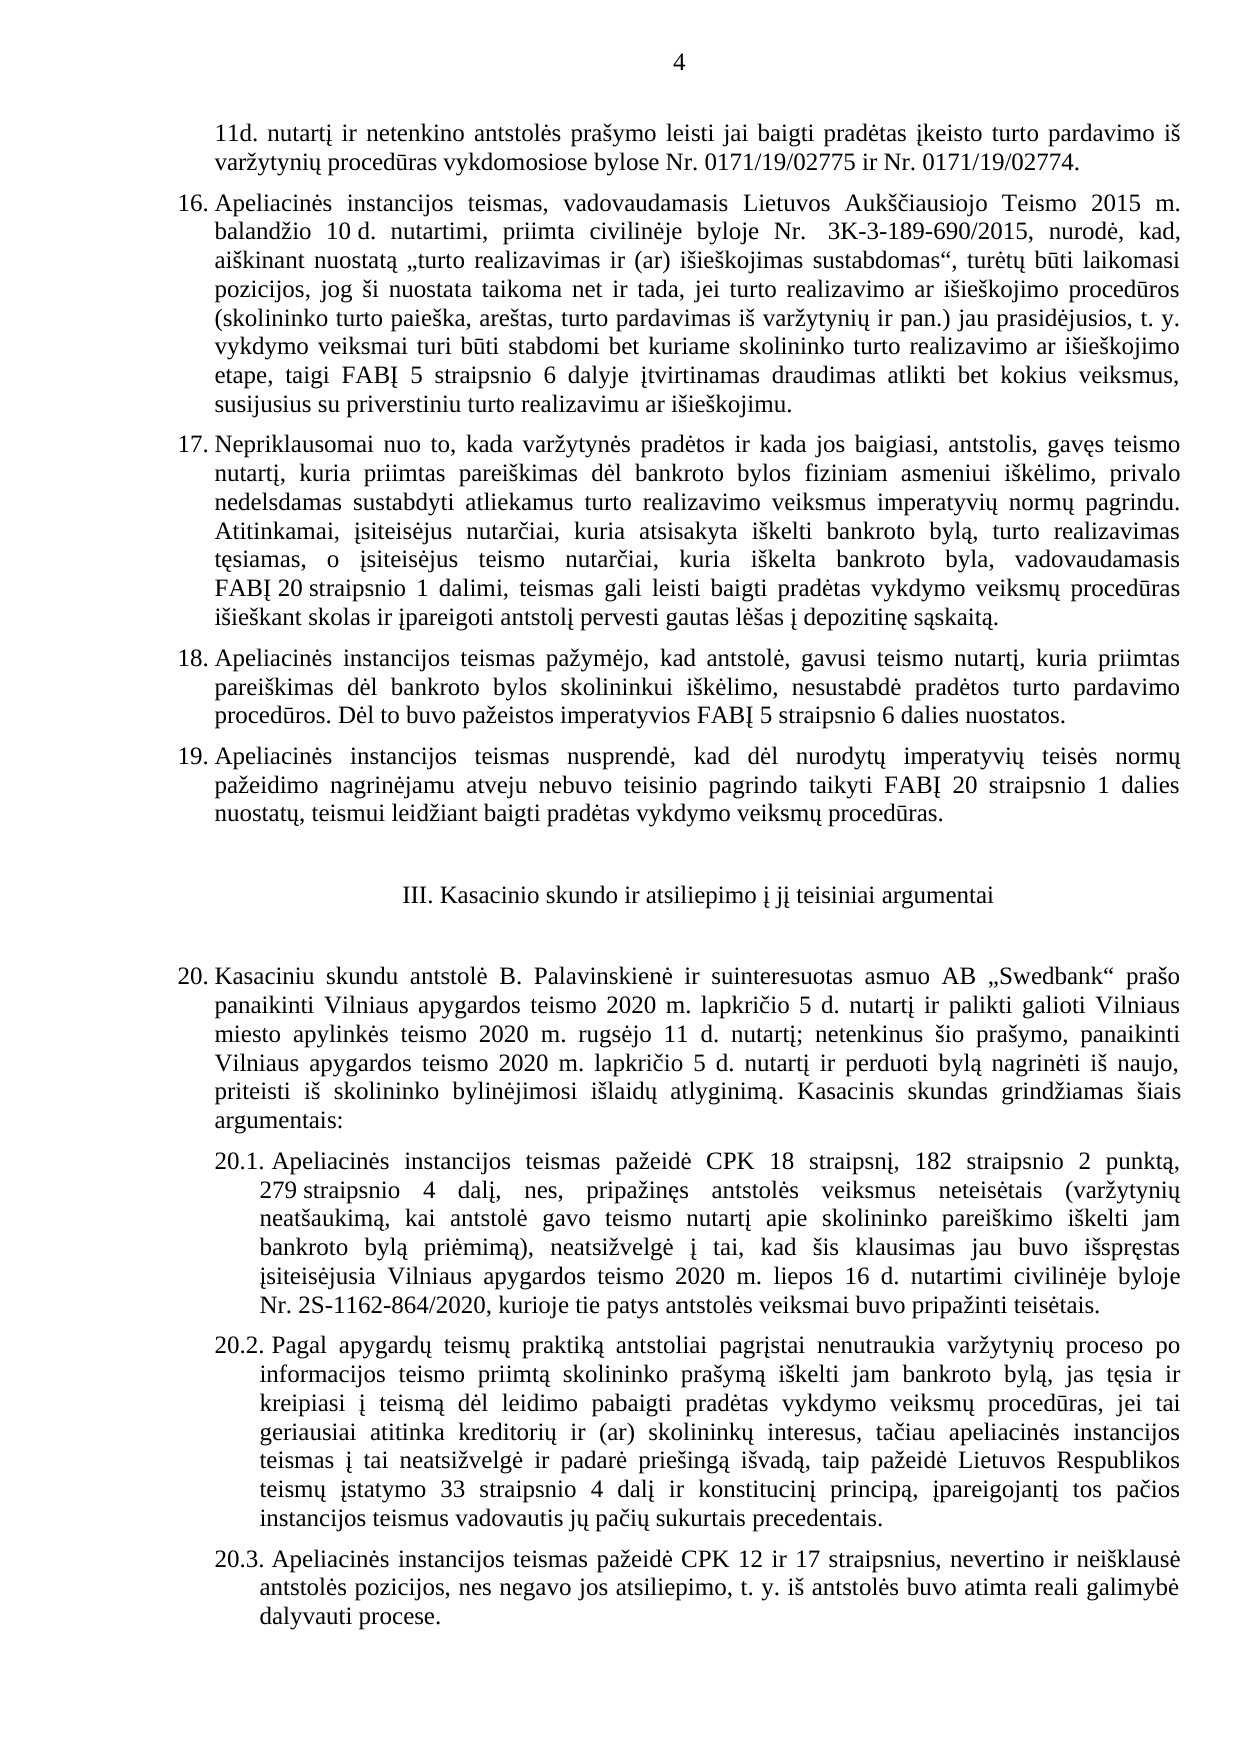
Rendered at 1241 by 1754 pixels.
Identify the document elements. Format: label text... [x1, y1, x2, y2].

text 20.3. Apeliacinės instancijos teismas pažeidė CPK 12 ir 17 straipsnius, nevertino ir neišklausė antstolės pozicijos, nes negavo jos atsiliepimo, t. y. iš antstolės buvo atimta reali galimybė dalyvauti procese. [214, 1544, 1181, 1630]
text 17. Nepriklausomai nuo to, kada varžytynės pradėtos ir kada jos baigiasi, antstolis, gavęs teismo nutartį, kuria priimtas pareiškimas dėl bankroto bylos fiziniam asmeniui iškėlimo, privalo nedelsdamas sustabdyti atliekamus turto realizavimo veiksmus imperatyvių normų pagrindu. Atitinkamai, įsiteisėjus nutarčiai, kuria atsisakyta iškelti bankroto bylą, turto realizavimas tęsiamas, o įsiteisėjus teismo nutarčiai, kuria iškelta bankroto byla, vadovaudamasis FABĮ 20 straipsnio 1 dalimi, teismas gali leisti baigti pradėtas vykdymo veiksmų procedūras išieškant skolas ir įpareigoti antstolį pervesti gautas lėšas į depozitinę sąskaitą. [177, 429, 1181, 631]
text 18. Apeliacinės instancijos teismas pažymėjo, kad antstolė, gavusi teismo nutartį, kuria priimtas pareiškimas dėl bankroto bylos skolininkui iškėlimo, nesustabdė pradėtos turto pardavimo procedūros. Dėl to buvo pažeistos imperatyvios FABĮ 5 straipsnio 6 dalies nuostatos. [177, 643, 1181, 729]
text 16. Apeliacinės instancijos teismas, vadovaudamasis Lietuvos Aukščiausiojo Teismo 2015 m. balandžio 10 d. nutartimi, priimta civilinėje byloje Nr. 3K-3-189-690/2015, nurodė, kad, aiškinant nuostatą „turto realizavimas ir (ar) išieškojimas sustabdomas“, turėtų būti laikomasi pozicijos, jog ši nuostata taikoma net ir tada, jei turto realizavimo ar išieškojimo procedūros (skolininko turto paieška, areštas, turto pardavimas iš varžytynių ir pan.) jau prasidėjusios, t. y. vykdymo veiksmai turi būti stabdomi bet kuriame skolininko turto realizavimo ar išieškojimo etape, taigi FABĮ 5 straipsnio 6 dalyje įtvirtinamas draudimas atlikti bet kokius veiksmus, susijusius su priverstiniu turto realizavimu ar išieškojimu. [177, 188, 1181, 418]
text 20.2. Pagal apygardų teismų praktiką antstoliai pagrįstai nenutraukia varžytynių proceso po informacijos teismo priimtą skolininko prašymą iškelti jam bankroto bylą, jas tęsia ir kreipiasi į teismą dėl leidimo pabaigti pradėtas vykdymo veiksmų procedūras, jei tai geriausiai atitinka kreditorių ir (ar) skolininkų interesus, tačiau apeliacinės instancijos teismas į tai neatsižvelgė ir padarė priešingą išvadą, taip pažeidė Lietuvos Respublikos teismų įstatymo 33 straipsnio 4 dalį ir konstitucinį principą, įpareigojantį tos pačios instancijos teismus vadovautis jų pačių sukurtais precedentais. [214, 1330, 1181, 1532]
text 19. Apeliacinės instancijos teismas nusprendė, kad dėl nurodytų imperatyvių teisės normų pažeidimo nagrinėjamu atveju nebuvo teisinio pagrindo taikyti FABĮ 20 straipsnio 1 dalies nuostatų, teismui leidžiant baigti pradėtas vykdymo veiksmų procedūras. [177, 741, 1181, 827]
text 20. Kasaciniu skundu antstolė B. Palavinskienė ir suinteresuotas asmuo AB „Swedbank“ prašo panaikinti Vilniaus apygardos teismo 2020 m. lapkričio 5 d. nutartį ir palikti galioti Vilniaus miesto apylinkės teismo 2020 m. rugsėjo 11 d. nutartį; netenkinus šio prašymo, panaikinti Vilniaus apygardos teismo 2020 m. lapkričio 5 d. nutartį ir perduoti bylą nagrinėti iš naujo, priteisti iš skolininko bylinėjimosi išlaidų atlyginimą. Kasacinis skundas grindžiamas šiais argumentais: [177, 961, 1181, 1134]
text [177, 118, 1181, 176]
text III. Kasacinio skundo ir atsiliepimo į jį teisiniai argumentai [215, 880, 1181, 909]
text 20.1. Apeliacinės instancijos teismas pažeidė CPK 18 straipsnį, 182 straipsnio 2 punktą, 279 straipsnio 4 dalį, nes, pripažinęs antstolės veiksmus neteisėtais (varžytynių neatšaukimą, kai antstolė gavo teismo nutartį apie skolininko pareiškimo iškelti jam bankroto bylą priėmimą), neatsižvelgė į tai, kad šis klausimas jau buvo išspręstas įsiteisėjusia Vilniaus apygardos teismo 2020 m. liepos 16 d. nutartimi civilinėje byloje Nr. 2S-1162-864/2020, kurioje tie patys antstolės veiksmai buvo pripažinti teisėtais. [214, 1146, 1181, 1318]
